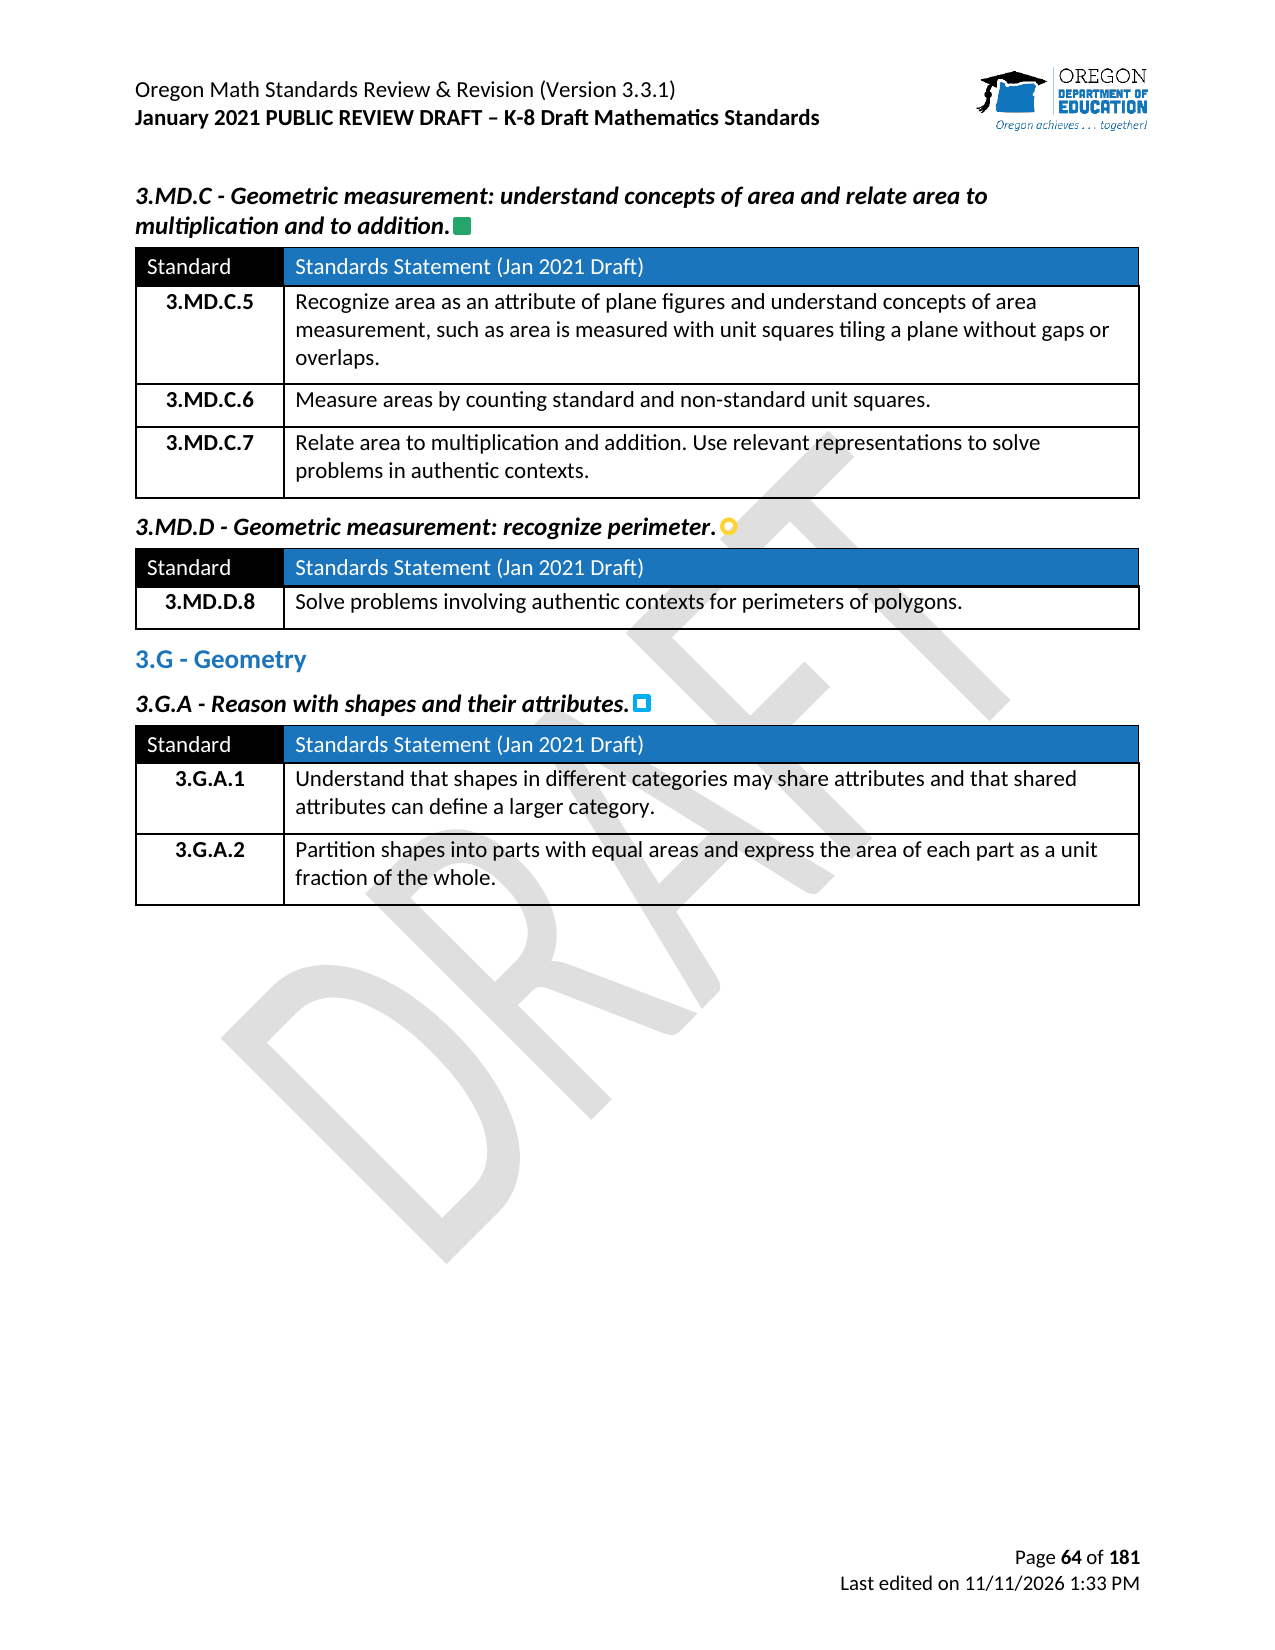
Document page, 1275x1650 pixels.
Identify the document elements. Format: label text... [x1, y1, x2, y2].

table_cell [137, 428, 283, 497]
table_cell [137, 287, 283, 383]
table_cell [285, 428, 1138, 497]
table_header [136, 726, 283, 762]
subtitle 3.G.A - Reason with shapes and their attributes. [135, 688, 1140, 718]
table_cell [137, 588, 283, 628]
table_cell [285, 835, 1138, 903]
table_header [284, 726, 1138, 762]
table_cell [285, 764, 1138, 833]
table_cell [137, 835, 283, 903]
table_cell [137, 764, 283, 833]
subtitle 3.MD.C - Geometric measurement: understand concepts of area and relate area to multiplication and to addition. [135, 180, 1140, 241]
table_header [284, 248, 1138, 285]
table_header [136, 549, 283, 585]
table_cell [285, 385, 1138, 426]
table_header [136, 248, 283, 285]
subtitle 3.MD.D - Geometric measurement: recognize perimeter. [135, 511, 1140, 542]
picture [957, 48, 1168, 154]
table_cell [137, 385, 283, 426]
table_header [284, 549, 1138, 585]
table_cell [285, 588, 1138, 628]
subtitle 3.G - Geometry [135, 642, 1140, 676]
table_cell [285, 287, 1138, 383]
